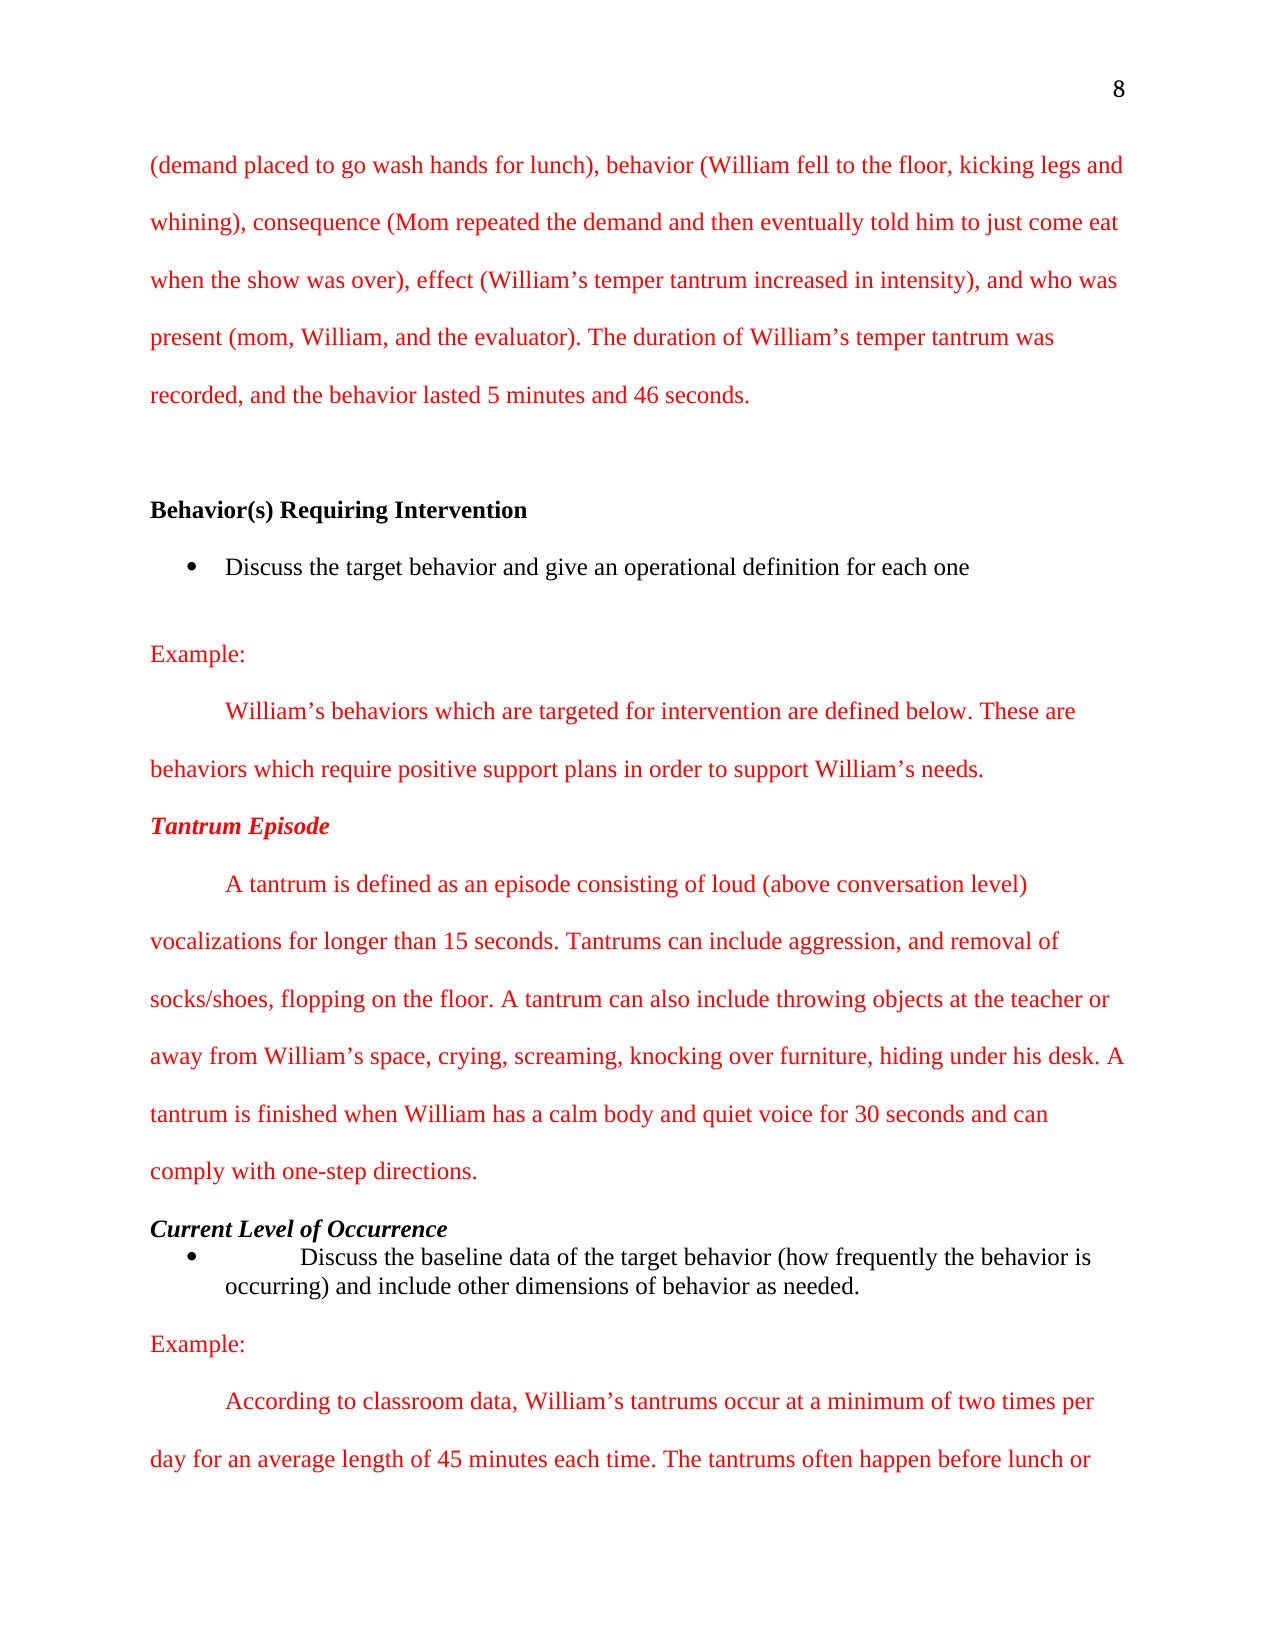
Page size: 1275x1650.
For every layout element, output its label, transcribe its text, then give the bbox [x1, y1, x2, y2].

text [150, 1386, 1125, 1472]
text A tantrum is defined as an episode consisting of loud (above conversation level) vocalizations for longer than 15 seconds. Tantrums can include aggression, and removal of socks/shoes, flopping on the floor. A tantrum can also include throwing objects at the teacher or away from William’s space, crying, screaming, knocking over furniture, hiding under his desk. A tantrum is finished when William has a calm body and quiet voice for 30 seconds and can comply with one-step directions. [150, 869, 1125, 1185]
list Discuss the target behavior and give an operational definition for each one [187, 552, 1125, 581]
text Example: [150, 1329, 1125, 1357]
text William’s behaviors which are targeted for intervention are defined below. These are behaviors which require positive support plans in order to support William’s needs. [150, 696, 1125, 782]
text Current Level of Occurrence [150, 1214, 1125, 1242]
list Discuss the baseline data of the target behavior (how frequently the behavior is occurring) and include other dimensions of behavior as needed. [187, 1242, 1125, 1300]
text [150, 150, 1125, 409]
text Behavior(s) Requiring Intervention [150, 495, 1125, 524]
text Tantrum Episode [150, 811, 1125, 840]
text Example: [150, 639, 1125, 667]
